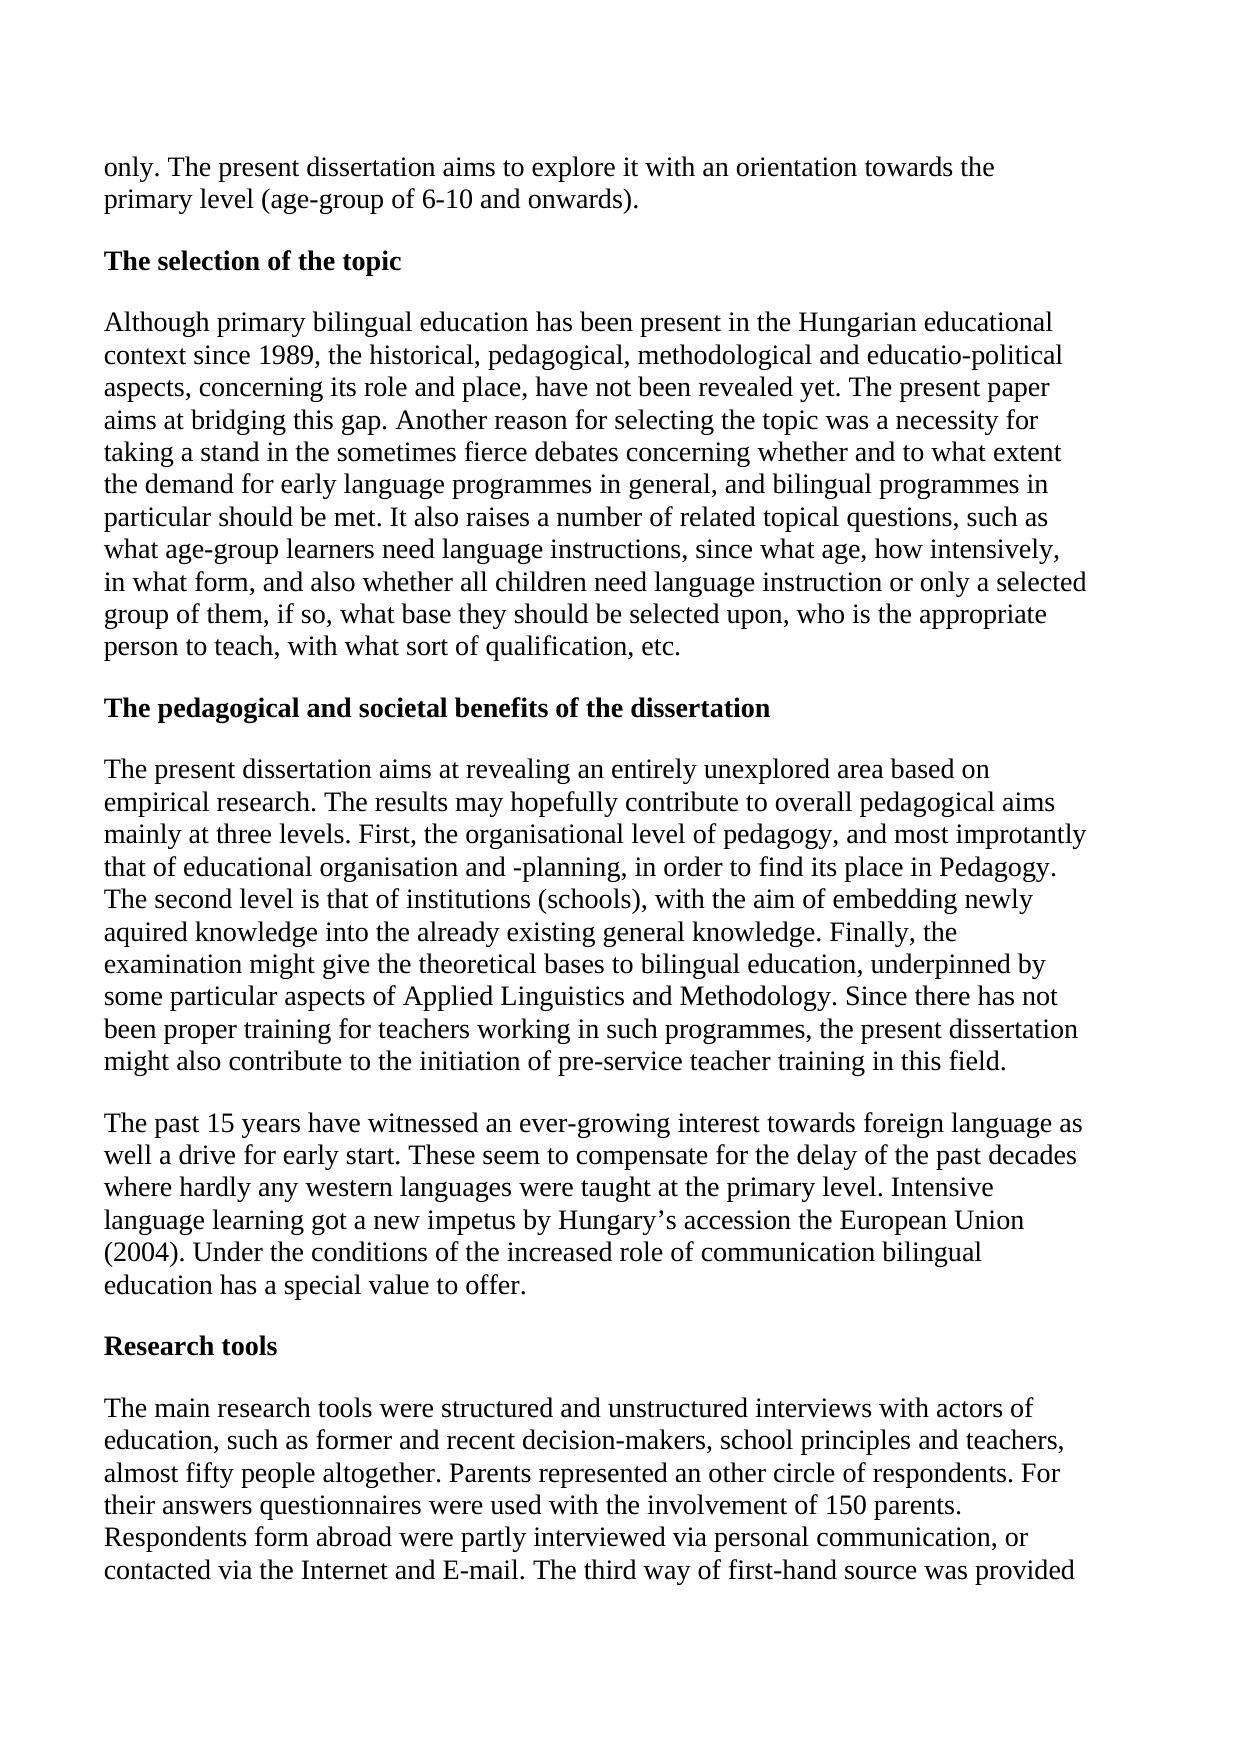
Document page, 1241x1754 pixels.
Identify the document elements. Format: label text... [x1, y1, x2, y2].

text The pedagogical and societal benefits of the dissertation [103, 691, 1090, 723]
text The selection of the topic [103, 244, 1090, 276]
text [103, 150, 1090, 215]
text Research tools [103, 1329, 1090, 1362]
text Although primary bilingual education has been present in the Hungarian educational context since 1989, the historical, pedagogical, methodological and educatio-political aspects, concerning its role and place, have not been revealed yet. The present paper aims at bridging this gap. Another reason for selecting the topic was a necessity for taking a stand in the sometimes fierce debates concerning whether and to what extent the demand for early language programmes in general, and bilingual programmes in particular should be met. It also raises a number of related topical questions, such as what age-group learners need language instructions, since what age, how intensively, in what form, and also whether all children need language instruction or only a selected group of them, if so, what base they should be selected upon, who is the appropriate person to teach, with what sort of qualification, etc. [103, 306, 1090, 662]
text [103, 1391, 1090, 1585]
text The present dissertation aims at revealing an entirely unexplored area based on empirical research. The results may hopefully contribute to overall pedagogical aims mainly at three levels. First, the organisational level of pedagogy, and most improtantly that of educational organisation and -planning, in order to find its place in Pedagogy. The second level is that of institutions (schools), with the aim of embedding newly aquired knowledge into the already existing general knowledge. Finally, the examination might give the theoretical bases to bilingual education, underpinned by some particular aspects of Applied Linguistics and Methodology. Since there has not been proper training for teachers working in such programmes, the present dissertation might also contribute to the initiation of pre-service teacher training in this field. [103, 753, 1090, 1077]
text The past 15 years have witnessed an ever-growing interest towards foreign language as well a drive for early start. These seem to compensate for the delay of the past decades where hardly any western languages were taught at the primary level. Intensive language learning got a new impetus by Hungary’s accession the European Union (2004). Under the conditions of the increased role of communication bilingual education has a special value to offer. [103, 1106, 1090, 1300]
